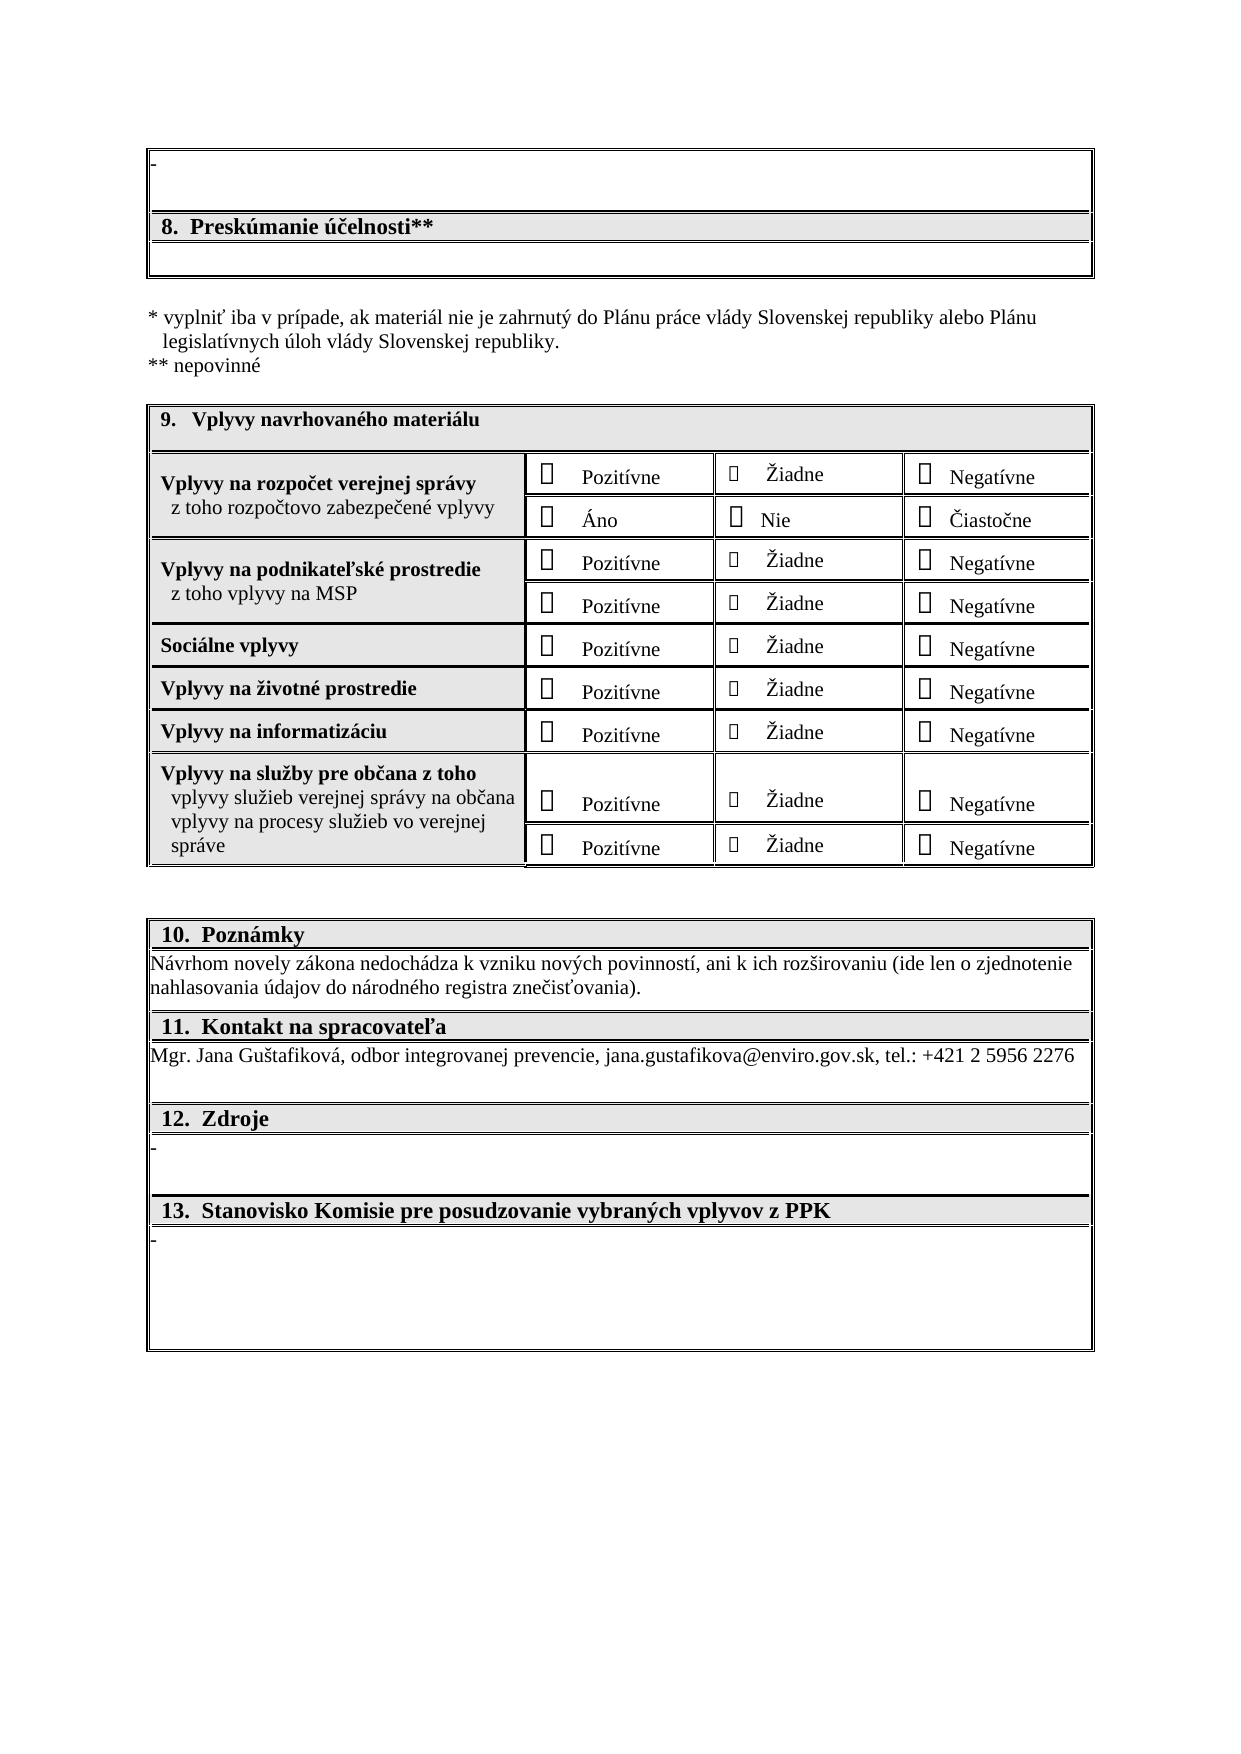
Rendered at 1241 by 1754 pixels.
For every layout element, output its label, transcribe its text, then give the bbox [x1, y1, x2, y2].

table_cell 8. Preskúmanie účelnosti** [150, 210, 1092, 240]
table_cell  Žiadne [715, 825, 903, 864]
table_cell - [150, 1131, 1092, 1194]
table_cell - [150, 151, 1091, 210]
table_cell  Negatívne [905, 708, 1093, 751]
table_cell 13. Stanovisko Komisie pre posudzovanie vybraných vplyvov z PPK [150, 1194, 1091, 1223]
table_cell 12. Zdroje [148, 1102, 1093, 1131]
table_cell  Žiadne [716, 625, 902, 665]
text ** nepovinné [148, 353, 1093, 377]
table_cell  Pozitívne [527, 625, 713, 665]
table_cell  Pozitívne [527, 454, 713, 493]
table_cell  Pozitívne [527, 668, 713, 708]
table_header 9. Vplyvy navrhovaného materiálu [150, 407, 1091, 450]
table_cell - [150, 1224, 1092, 1348]
table_cell  Pozitívne [527, 583, 713, 622]
table_cell  Negatívne [904, 751, 1093, 821]
table_cell Vplyvy na rozpočet verejnej správy z toho rozpočtovo zabezpečené vplyvy [150, 450, 524, 536]
table_cell  Čiastočne [905, 493, 1092, 536]
table_cell Vplyvy na životné prostredie [150, 665, 524, 708]
table_cell  Žiadne [716, 454, 902, 493]
table_cell Mgr. Jana Guštafiková, odbor integrovanej prevencie, jana.gustafikova@enviro.gov.sk, tel.: +421 2 5956 2276 [150, 1039, 1092, 1102]
table_cell  Negatívne [905, 665, 1091, 708]
table_cell  Nie [716, 497, 902, 536]
table_cell  Negatívne [905, 536, 1092, 579]
text * vyplniť iba v prípade, ak materiál nie je zahrnutý do Plánu práce vlády Slovenskej republiky alebo Plánu legislatívnych úloh vlády Slovenskej republiky. [148, 305, 1093, 353]
table_header 10. Poznámky [150, 921, 1091, 947]
table_cell  Negatívne [905, 622, 1091, 665]
table_cell Sociálne vplyvy [150, 622, 524, 665]
table_cell  Pozitívne [527, 754, 713, 821]
table_cell  Áno [527, 497, 713, 536]
table_cell [148, 240, 1093, 275]
table_cell  Žiadne [716, 754, 902, 821]
table_cell  Žiadne [716, 583, 902, 622]
table_cell  Žiadne [716, 711, 902, 751]
table_cell 11. Kontakt na spracovateľa [148, 1010, 1093, 1039]
table_cell  Negatívne [905, 579, 1092, 622]
table_cell  Pozitívne [527, 711, 713, 751]
table_cell  Pozitívne [525, 825, 714, 864]
table_cell  Žiadne [716, 668, 902, 708]
table_cell Vplyvy na služby pre občana z toho vplyvy služieb verejnej správy na občana vplyvy na procesy služieb vo verejnej správe [148, 751, 525, 864]
table_cell  Negatívne [905, 450, 1092, 493]
table_cell Návrhom novely zákona nedochádza k vzniku nových povinností, ani k ich rozširovaniu (ide len o zjednotenie nahlasovania údajov do národného registra znečisťovania). [150, 947, 1092, 1010]
table_cell Vplyvy na podnikateľské prostredie z toho vplyvy na MSP [150, 536, 524, 622]
table_cell  Pozitívne [527, 540, 713, 579]
table_cell Vplyvy na informatizáciu [148, 708, 524, 751]
table_cell  Negatívne [904, 821, 1092, 864]
table_cell  Žiadne [716, 540, 902, 579]
